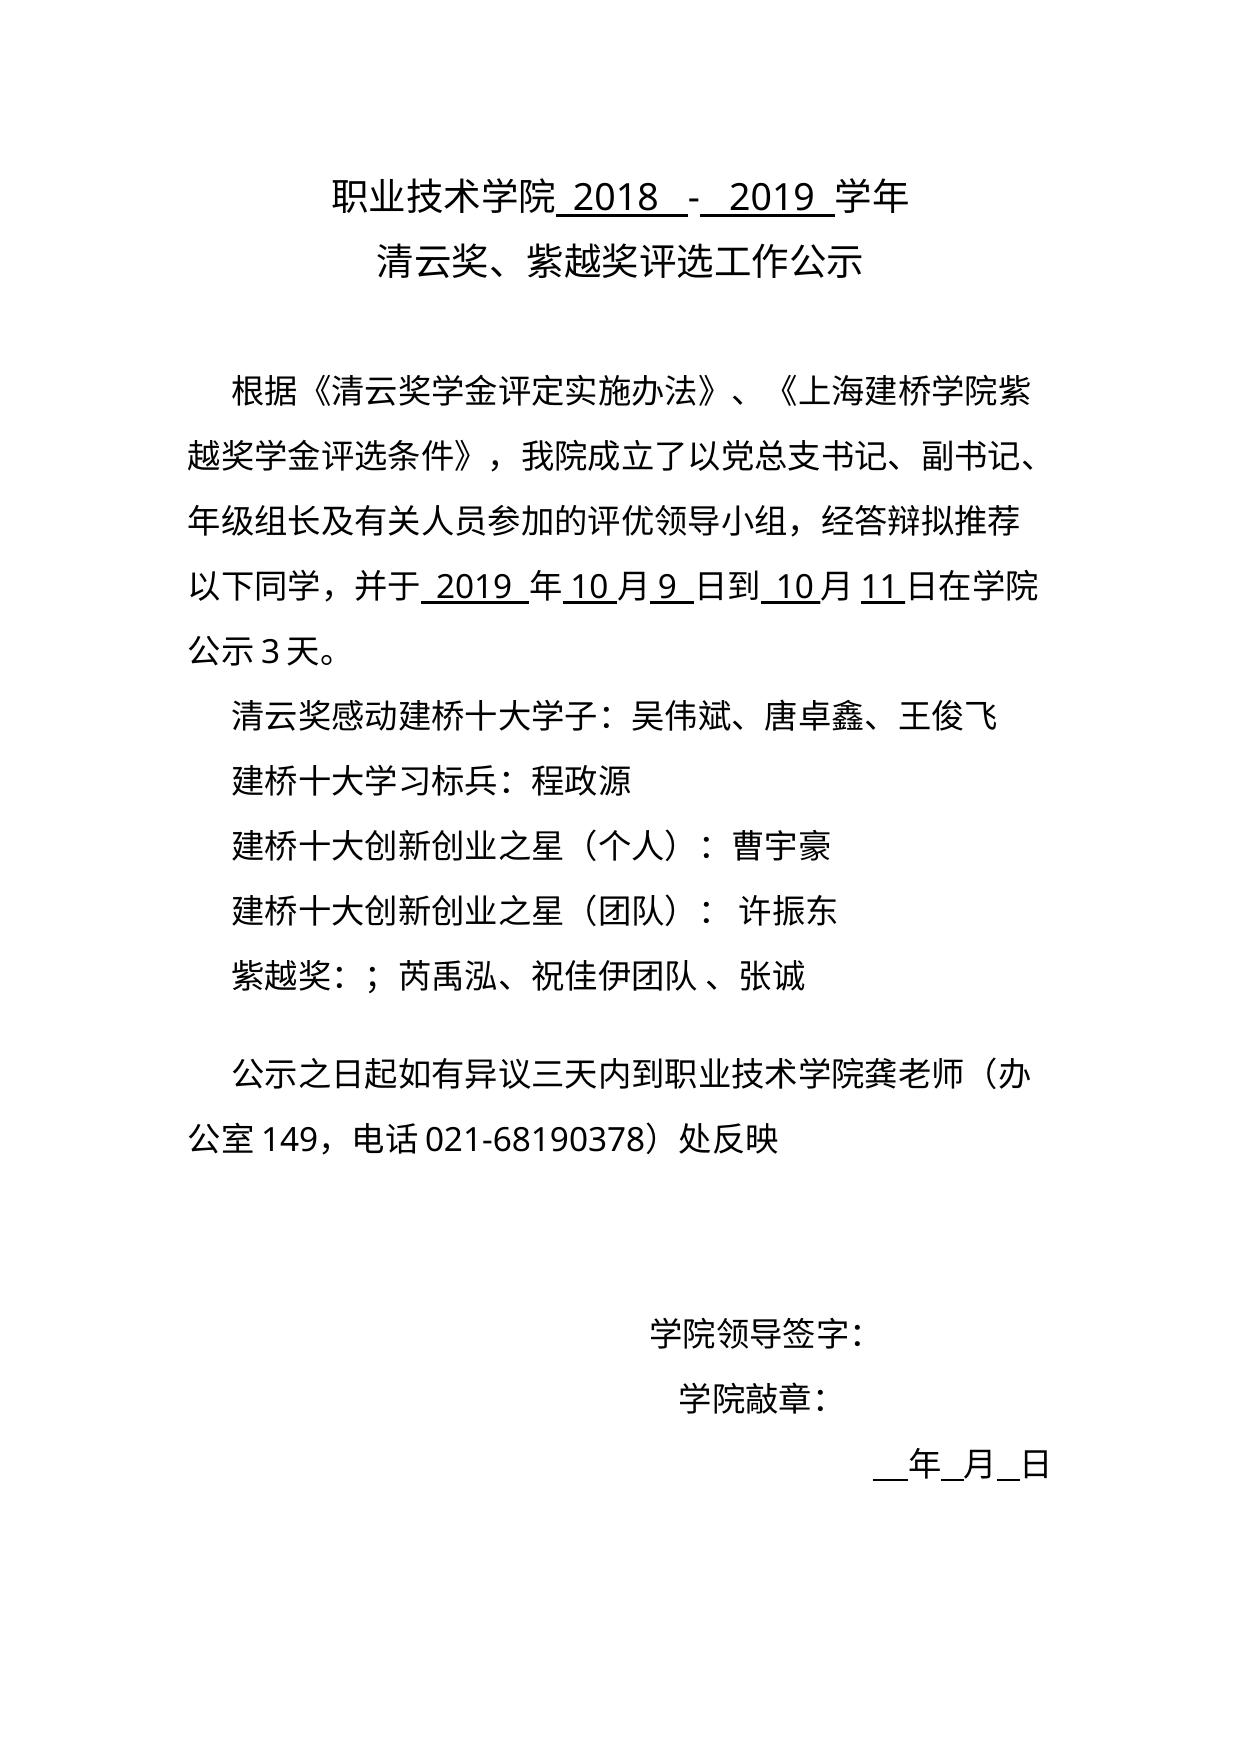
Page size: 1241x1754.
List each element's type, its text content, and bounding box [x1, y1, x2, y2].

text 职业技术学院 2018 - 2019 学年 [187, 162, 1053, 227]
text 清云奖感动建桥十大学子：吴伟斌、唐卓鑫、王俊飞 [187, 682, 1053, 747]
text 建桥十大创新创业之星（个人）：曹宇豪 [187, 812, 1053, 877]
text 学院领导签字： [187, 1299, 1053, 1364]
text 建桥十大创新创业之星（团队）： 许振东 [187, 877, 1053, 942]
text 建桥十大学习标兵：程政源 [187, 747, 1053, 812]
text 公示之日起如有异议三天内到职业技术学院龚老师（办公室149，电话021-68190378）处反映 [187, 1039, 1053, 1169]
text 紫越奖：；芮禹泓、祝佳伊团队 、张诚 [187, 942, 1053, 1007]
text 根据《清云奖学金评定实施办法》、《上海建桥学院紫越奖学金评选条件》，我院成立了以党总支书记、副书记、年级组长及有关人员参加的评优领导小组，经答辩拟推荐以下同学，并于 2019 年 10 月 9 日到 10月11日在学院公示3天。 [187, 357, 1053, 682]
text 清云奖、紫越奖评选工作公示 [187, 227, 1053, 292]
text 学院敲章： [187, 1364, 1053, 1429]
text 年 月 日 [187, 1429, 1053, 1494]
